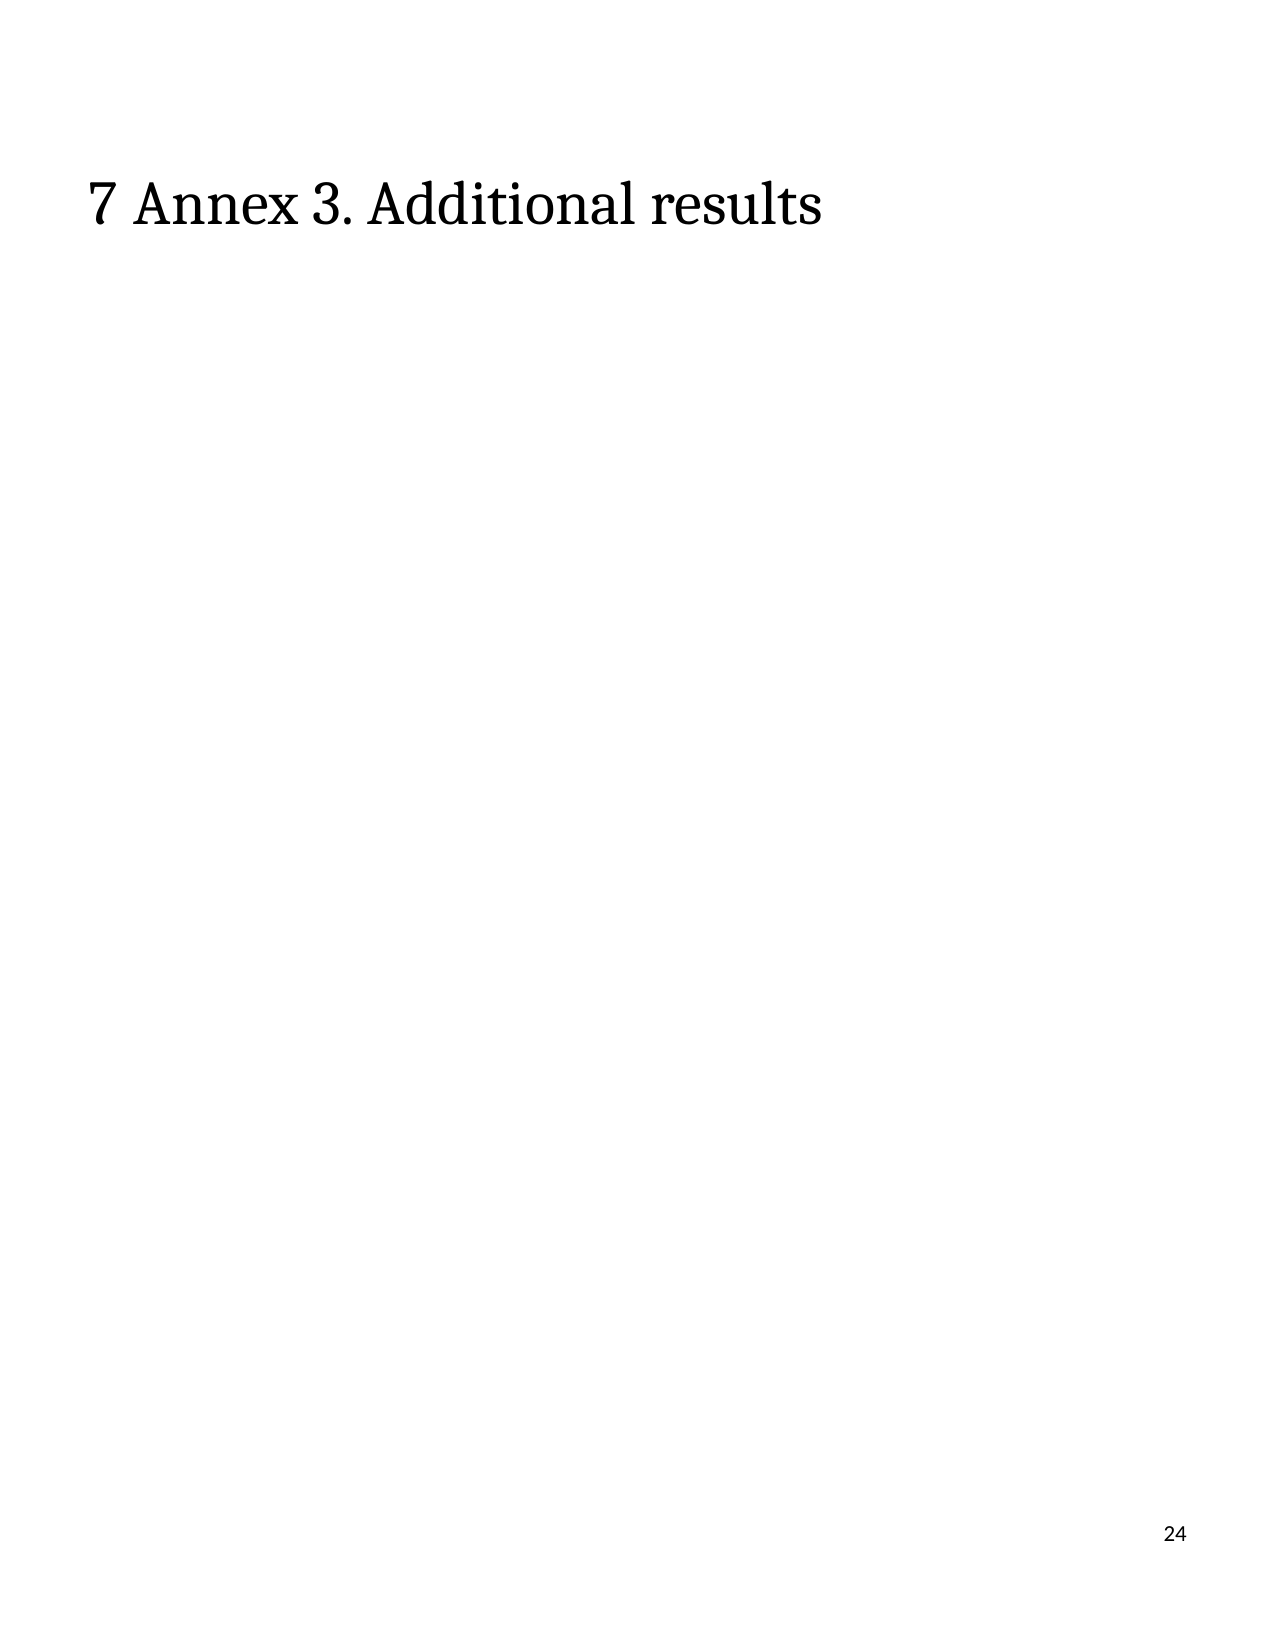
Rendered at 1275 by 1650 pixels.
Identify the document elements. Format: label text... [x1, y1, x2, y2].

subtitle Annex 3. Additional results [89, 168, 1186, 240]
